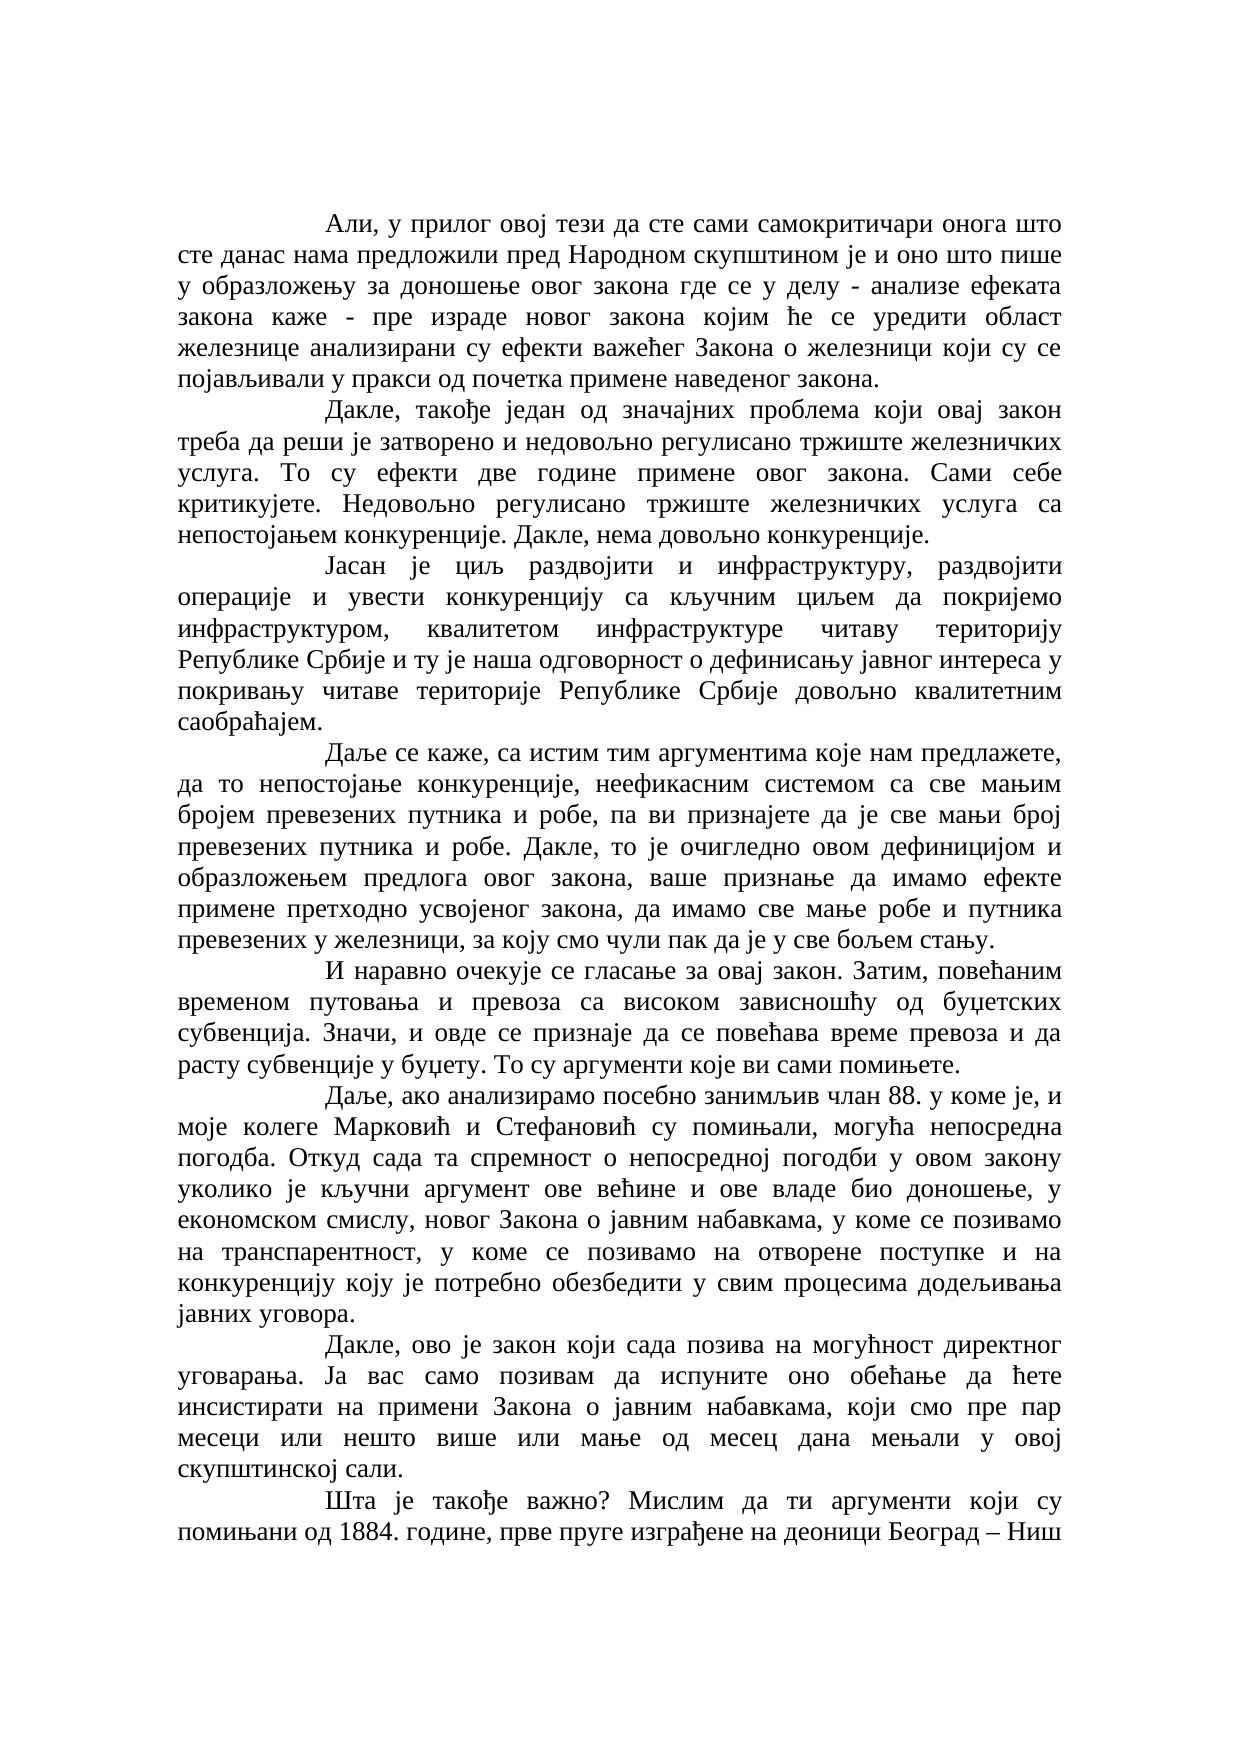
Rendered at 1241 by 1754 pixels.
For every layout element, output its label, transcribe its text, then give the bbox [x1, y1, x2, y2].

text Даље се каже, са истим тим аргументима које нам предлажете, да то непостојање конкуренције, неефикасним системом са све мањим бројем превезених путника и робе, па ви признајете да је све мањи број превезених путника и робе. Дакле, то је очигледно овом дефиницијом и образложењем предлога овог закона, ваше признање да имамо ефекте примене претходно усвојеног закона, да имамо све мање робе и путника превезених у железници, за коју смо чули пак да је у све бољем стању. [177, 736, 1063, 954]
text Дакле, такође један од значајних проблема који овај закон треба да реши је затворено и недовољно регулисано тржиште железничких услуга. То су ефекти две године примене овог закона. Сами себе критикујете. Недовољно регулисано тржиште железничких услуга са непостојањем конкуренције. Дакле, нема довољно конкуренције. [177, 394, 1063, 549]
text Дакле, ово је закон који сада позива на могућност директног уговарања. Ја вас само позивам да испуните оно обећање да ћете инсистирати на примени Закона о јавним набавкама, који смо пре пар месеци или нешто више или мање од месец дана мењали у овој скупштинској сали. [177, 1328, 1063, 1484]
text Даље, ако анализирамо посебно занимљив члан 88. у коме је, и моје колеге Марковић и Стефановић су помињали, могућа непосредна погодба. Откуд сада та спремност о непосредној погодби у овом закону уколико је кључни аргумент ове већине и ове владе био доношење, у економском смислу, новог Закона о јавним набавкама, у коме се позивамо на транспарентност, у коме се позивамо на отворене поступке и на конкуренцију коју је потребно обезбедити у свим процесима додељивања јавних уговора. [177, 1079, 1063, 1328]
text Али, у прилог овој тези да сте сами самокритичари онога што сте данас нама предложили пред Народном скупштином је и оно што пише у образложењу за доношење овог закона где се у делу - анализе ефеката закона каже - пре израде новог закона којим ће се уредити област железнице анализирани су ефекти важећег Закона о железници који су се појављивали у пракси од почетка примене наведеног закона. [177, 207, 1063, 394]
text Јасан је циљ раздвојити и инфраструктуру, раздвојити операције и увести конкуренцију са кључним циљем да покријемо инфраструктуром, квалитетом инфраструктуре читаву територију Републике Србије и ту је наша одговорност о дефинисању јавног интереса у покривању читаве територије Републике Србије довољно квалитетним саобраћајем. [177, 549, 1063, 736]
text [177, 1484, 1063, 1546]
text И наравно очекује се гласање за овај закон. Затим, повећаним временом путовања и превоза са високом зависношћу од буџетских субвенција. Значи, и овде се признаје да се повећава време превоза и да расту субвенције у буџету. То су аргументи које ви сами помињете. [177, 954, 1063, 1079]
